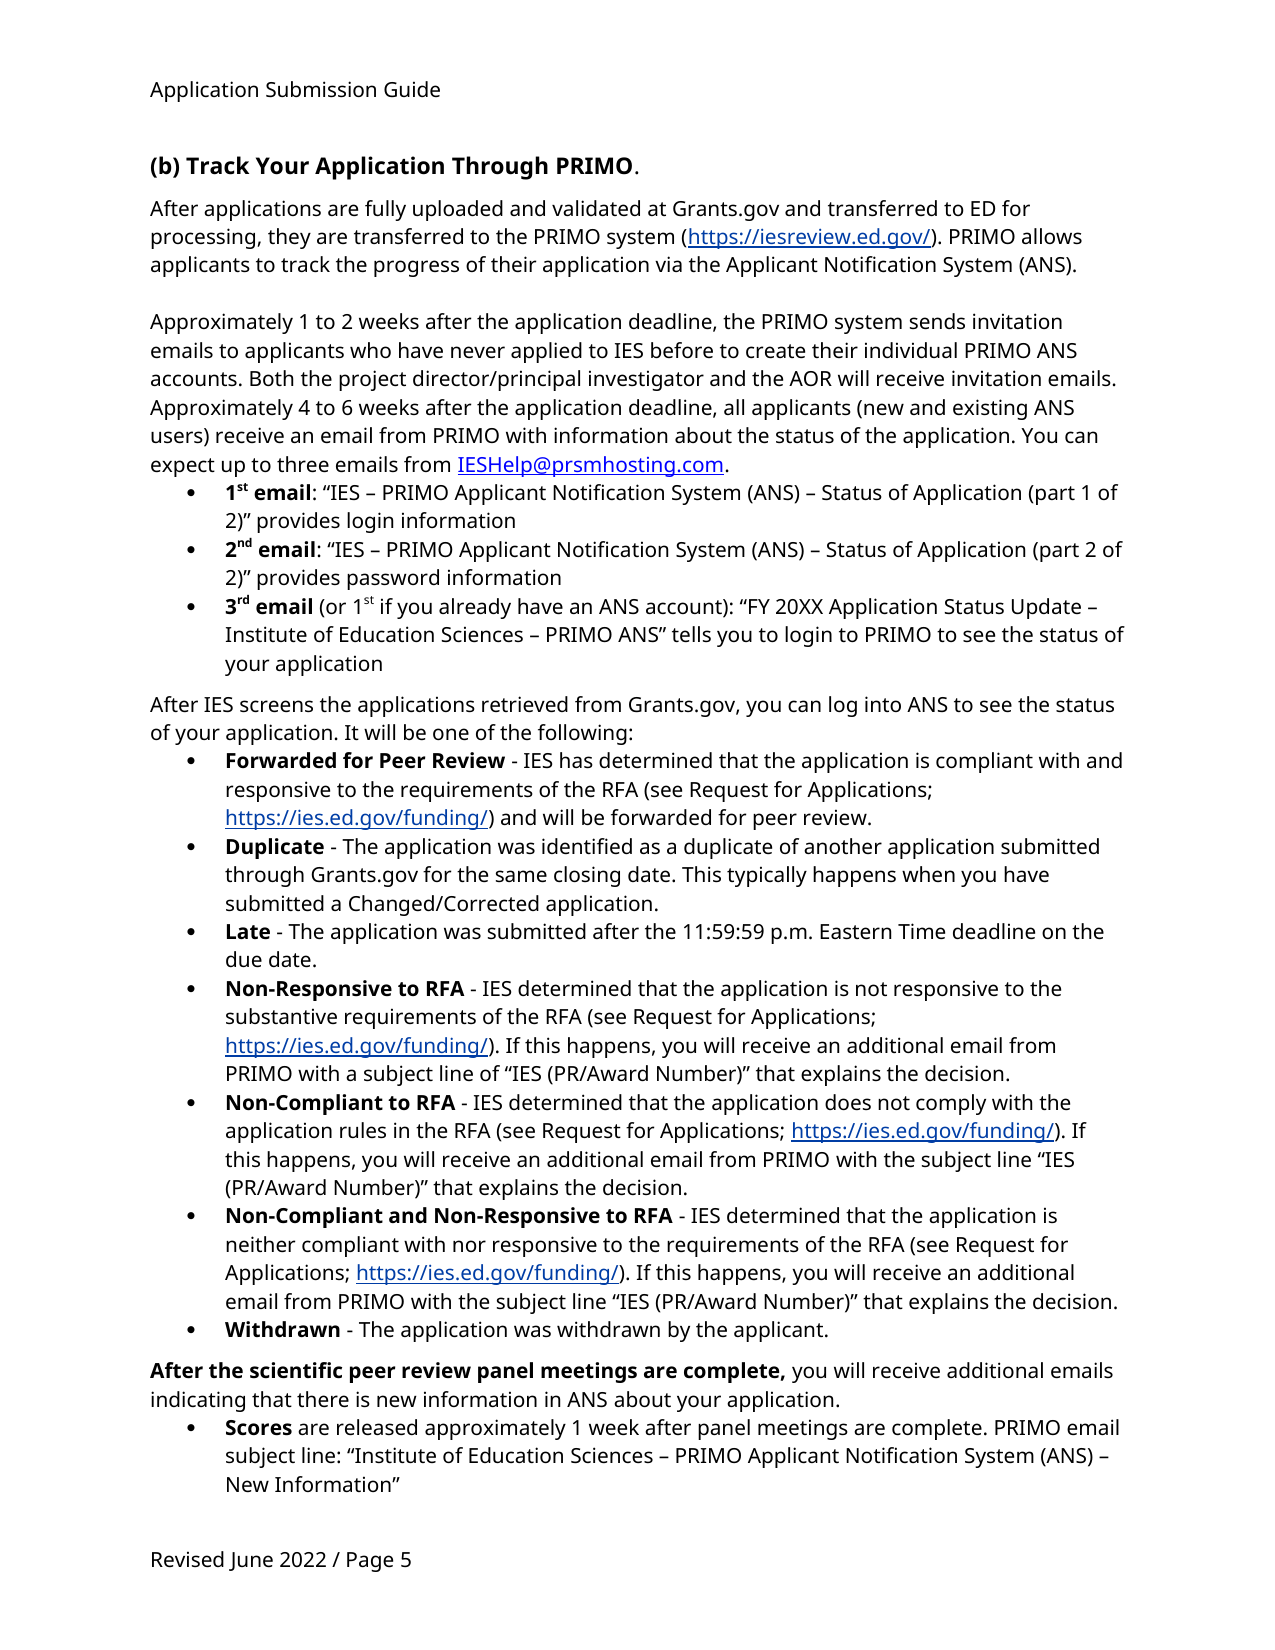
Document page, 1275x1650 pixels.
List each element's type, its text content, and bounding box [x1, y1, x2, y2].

list Withdrawn - The application was withdrawn by the applicant. [187, 1315, 1125, 1344]
text After the scientific peer review panel meetings are complete, you will receive additional emails indicating that there is new information in ANS about your application. [150, 1356, 1125, 1413]
list Scores are released approximately 1 week after panel meetings are complete. PRIMO email subject line: “Institute of Education Sciences – PRIMO Applicant Notification System (ANS) – New Information” [187, 1413, 1125, 1498]
list Non-Compliant and Non-Responsive to RFA - IES determined that the application is neither compliant with nor responsive to the requirements of the RFA (see Request for Applications; https://ies.ed.gov/funding/). If this happens, you will receive an additional email from PRIMO with the subject line “IES (PR/Award Number)” that explains the decision. [187, 1202, 1125, 1315]
text After IES screens the applications retrieved from Grants.gov, you can log into ANS to see the status of your application. It will be one of the following: [150, 690, 1125, 747]
list 1st email: “IES – PRIMO Applicant Notification System (ANS) – Status of Application (part 1 of 2)” provides login information [187, 478, 1125, 535]
list Duplicate - The application was identified as a duplicate of another application submitted through Grants.gov for the same closing date. This typically happens when you have submitted a Changed/Corrected application. [187, 832, 1125, 917]
text After applications are fully uploaded and validated at Grants.gov and transferred to ED for processing, they are transferred to the PRIMO system (https://iesreview.ed.gov/). PRIMO allows applicants to track the progress of their application via the Applicant Notification System (ANS). [150, 194, 1125, 279]
list 3rd email (or 1st if you already have an ANS account): “FY 20XX Application Status Update – Institute of Education Sciences – PRIMO ANS” tells you to login to PRIMO to see the status of your application [187, 592, 1125, 677]
list Late - The application was submitted after the 11:59:59 p.m. Eastern Time deadline on the due date. [187, 917, 1125, 974]
list Non-Compliant to RFA - IES determined that the application does not comply with the application rules in the RFA (see Request for Applications; https://ies.ed.gov/funding/). If this happens, you will receive an additional email from PRIMO with the subject line “IES (PR/Award Number)” that explains the decision. [187, 1088, 1125, 1202]
list Forwarded for Peer Review - IES has determined that the application is compliant with and responsive to the requirements of the RFA (see Request for Applications; https://ies.ed.gov/funding/) and will be forwarded for peer review. [187, 747, 1125, 832]
text Approximately 1 to 2 weeks after the application deadline, the PRIMO system sends invitation emails to applicants who have never applied to IES before to create their individual PRIMO ANS accounts. Both the project director/principal investigator and the AOR will receive invitation emails. Approximately 4 to 6 weeks after the application deadline, all applicants (new and existing ANS users) receive an email from PRIMO with information about the status of the application. You can expect up to three emails from IESHelp@prsmhosting.com. [150, 307, 1125, 478]
subtitle (b) Track Your Application Through PRIMO. [150, 150, 1125, 181]
list 2nd email: “IES – PRIMO Applicant Notification System (ANS) – Status of Application (part 2 of 2)” provides password information [187, 535, 1125, 592]
list Non-Responsive to RFA - IES determined that the application is not responsive to the substantive requirements of the RFA (see Request for Applications; https://ies.ed.gov/funding/). If this happens, you will receive an additional email from PRIMO with a subject line of “IES (PR/Award Number)” that explains the decision. [187, 974, 1125, 1088]
